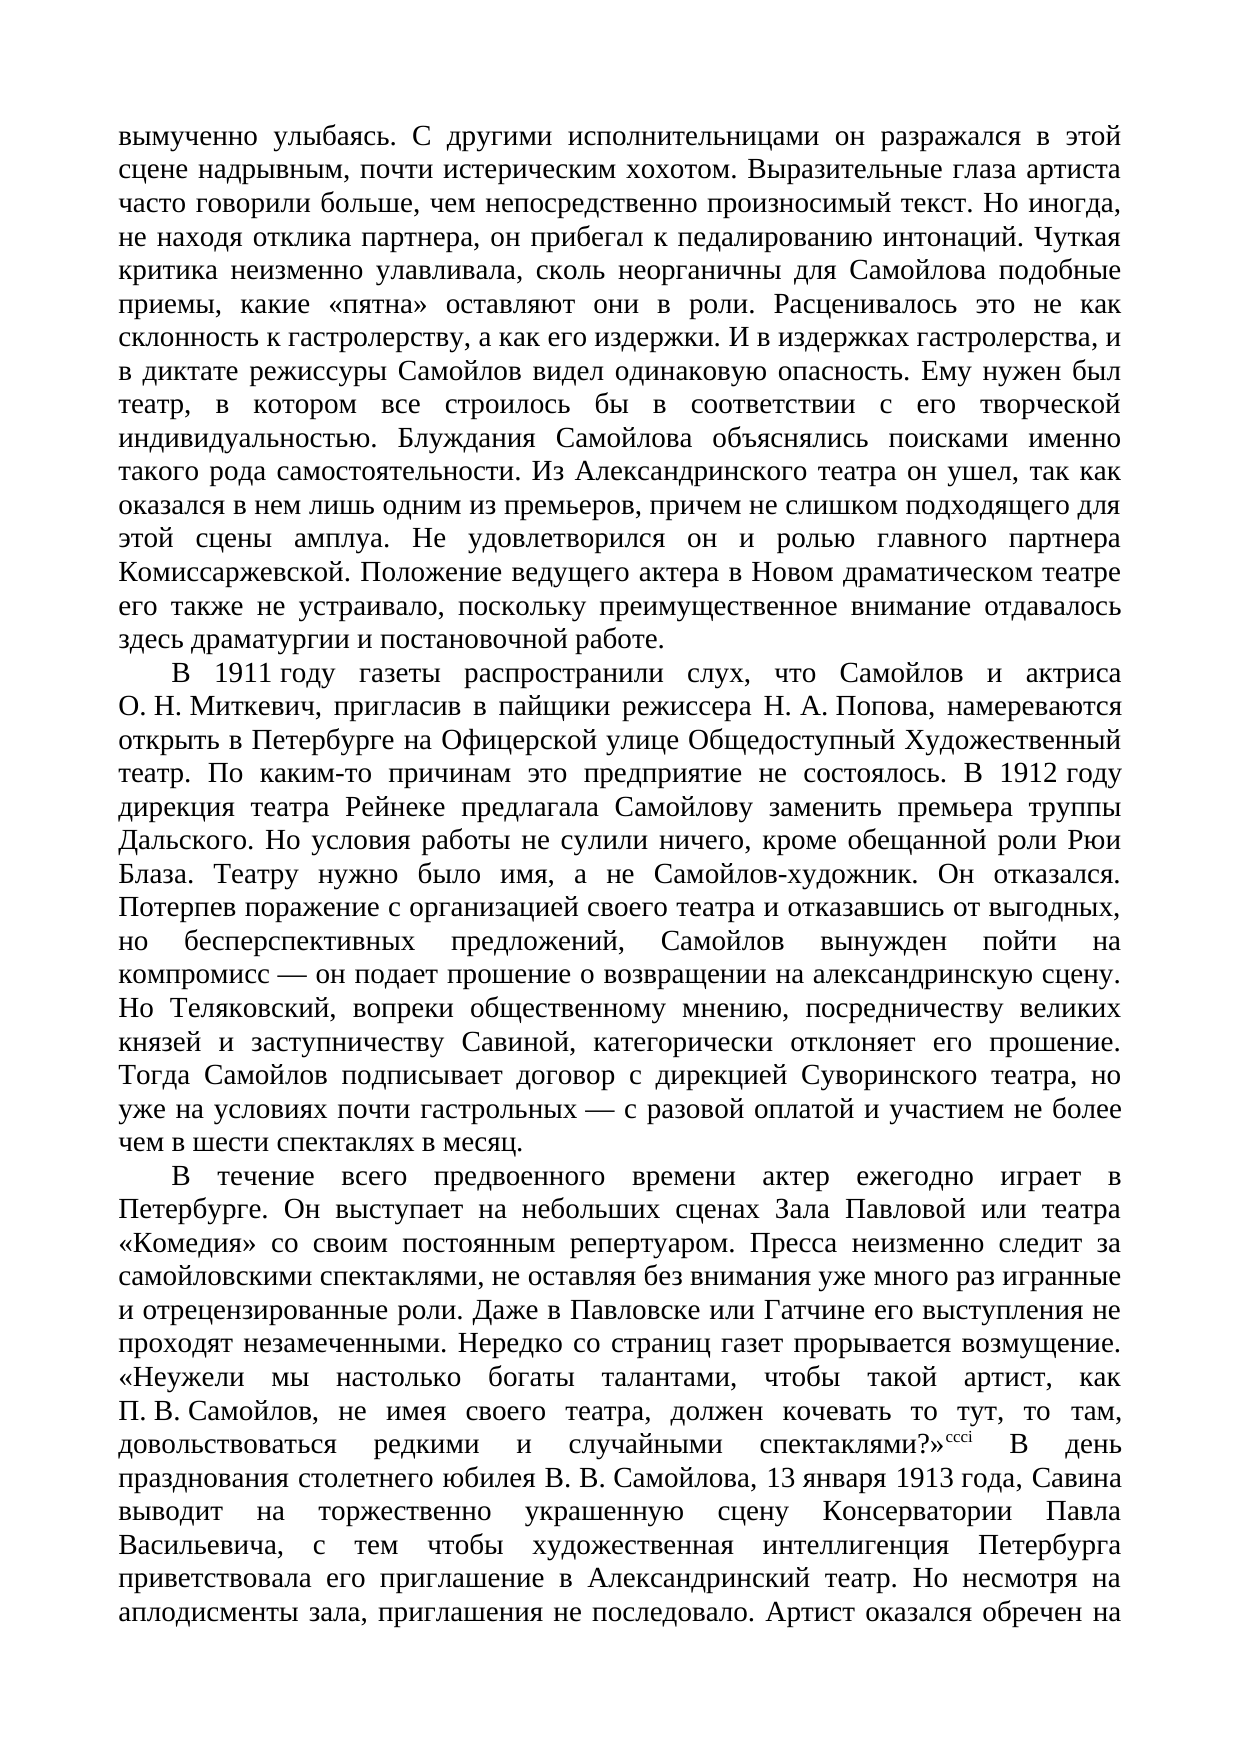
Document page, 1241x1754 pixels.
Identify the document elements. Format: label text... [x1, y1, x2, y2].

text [118, 1158, 1122, 1627]
text В 1911 году газеты распространили слух, что Самойлов и актриса О. Н. Миткевич, пригласив в пайщики режиссера Н. А. Попова, намереваются открыть в Петербурге на Офицерской улице Общедоступный Художественный театр. По каким-то причинам это предприятие не состоялось. В 1912 году дирекция театра Рейнеке предлагала Самойлову заменить премьера труппы Дальского. Но условия работы не сулили ничего, кроме обещанной роли Рюи Блаза. Театру нужно было имя, а не Самойлов-художник. Он отказался. Потерпев поражение с организацией своего театра и отказавшись от выгодных, но бесперспективных предложений, Самойлов вынужден пойти на компромисс — он подает прошение о возвращении на александринскую сцену. Но Теляковский, вопреки общественному мнению, посредничеству великих князей и заступничеству Савиной, категорически отклоняет его прошение. Тогда Самойлов подписывает договор с дирекцией Суворинского театра, но уже на условиях почти гастрольных — с разовой оплатой и участием не более чем в шести спектаклях в месяц. [118, 655, 1122, 1158]
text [118, 118, 1122, 655]
